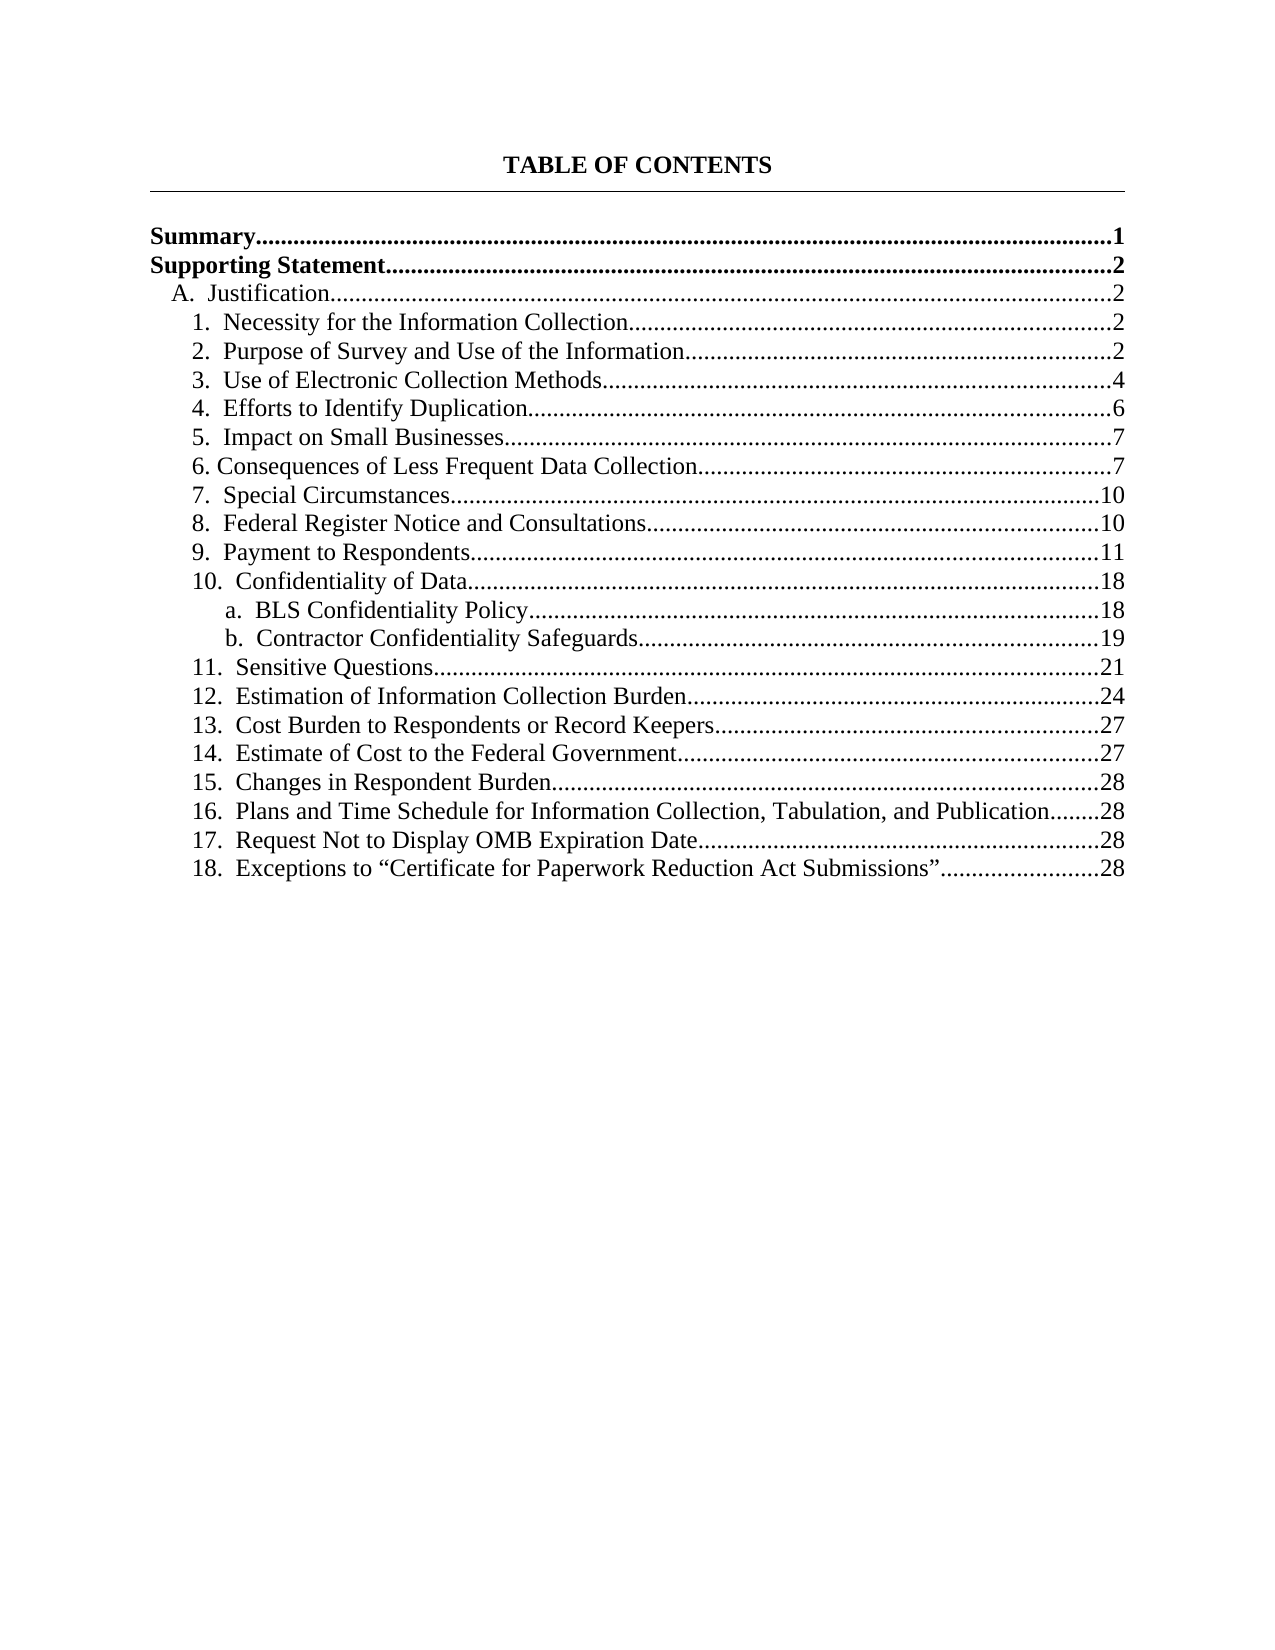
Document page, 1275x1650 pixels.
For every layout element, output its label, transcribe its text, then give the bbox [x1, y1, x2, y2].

text 12. Estimation of Information Collection Burden 24 [192, 681, 1125, 710]
text 11. Sensitive Questions 21 [192, 652, 1125, 681]
text b. Contractor Confidentiality Safeguards 19 [225, 623, 1125, 652]
text 17. Request Not to Display OMB Expiration Date 28 [192, 825, 1125, 853]
title TABLE OF CONTENTS [150, 150, 1125, 191]
text 3. Use of Electronic Collection Methods 4 [192, 365, 1125, 393]
text 15. Changes in Respondent Burden 28 [192, 767, 1125, 796]
text a. BLS Confidentiality Policy 18 [225, 595, 1125, 623]
text 1. Necessity for the Information Collection 2 [192, 307, 1125, 336]
text 10. Confidentiality of Data 18 [192, 566, 1125, 595]
text 4. Efforts to Identify Duplication 6 [192, 393, 1125, 422]
text 18. Exceptions to “Certificate for Paperwork Reduction Act Submissions” 28 [192, 853, 1125, 882]
text 8. Federal Register Notice and Consultations 10 [192, 508, 1125, 537]
text 5. Impact on Small Businesses 7 [192, 422, 1125, 451]
text 6. Consequences of Less Frequent Data Collection 7 [192, 451, 1125, 480]
text Supporting Statement 2 [150, 250, 1125, 278]
text Summary 1 [150, 221, 1125, 250]
text 14. Estimate of Cost to the Federal Government 27 [192, 738, 1125, 767]
text A. Justification 2 [171, 278, 1125, 307]
text 2. Purpose of Survey and Use of the Information 2 [192, 336, 1125, 365]
text 13. Cost Burden to Respondents or Record Keepers 27 [192, 710, 1125, 738]
text 7. Special Circumstances 10 [192, 480, 1125, 508]
text 9. Payment to Respondents 11 [192, 537, 1125, 566]
text 16. Plans and Time Schedule for Information Collection, Tabulation, and Publication 28 [192, 796, 1125, 825]
